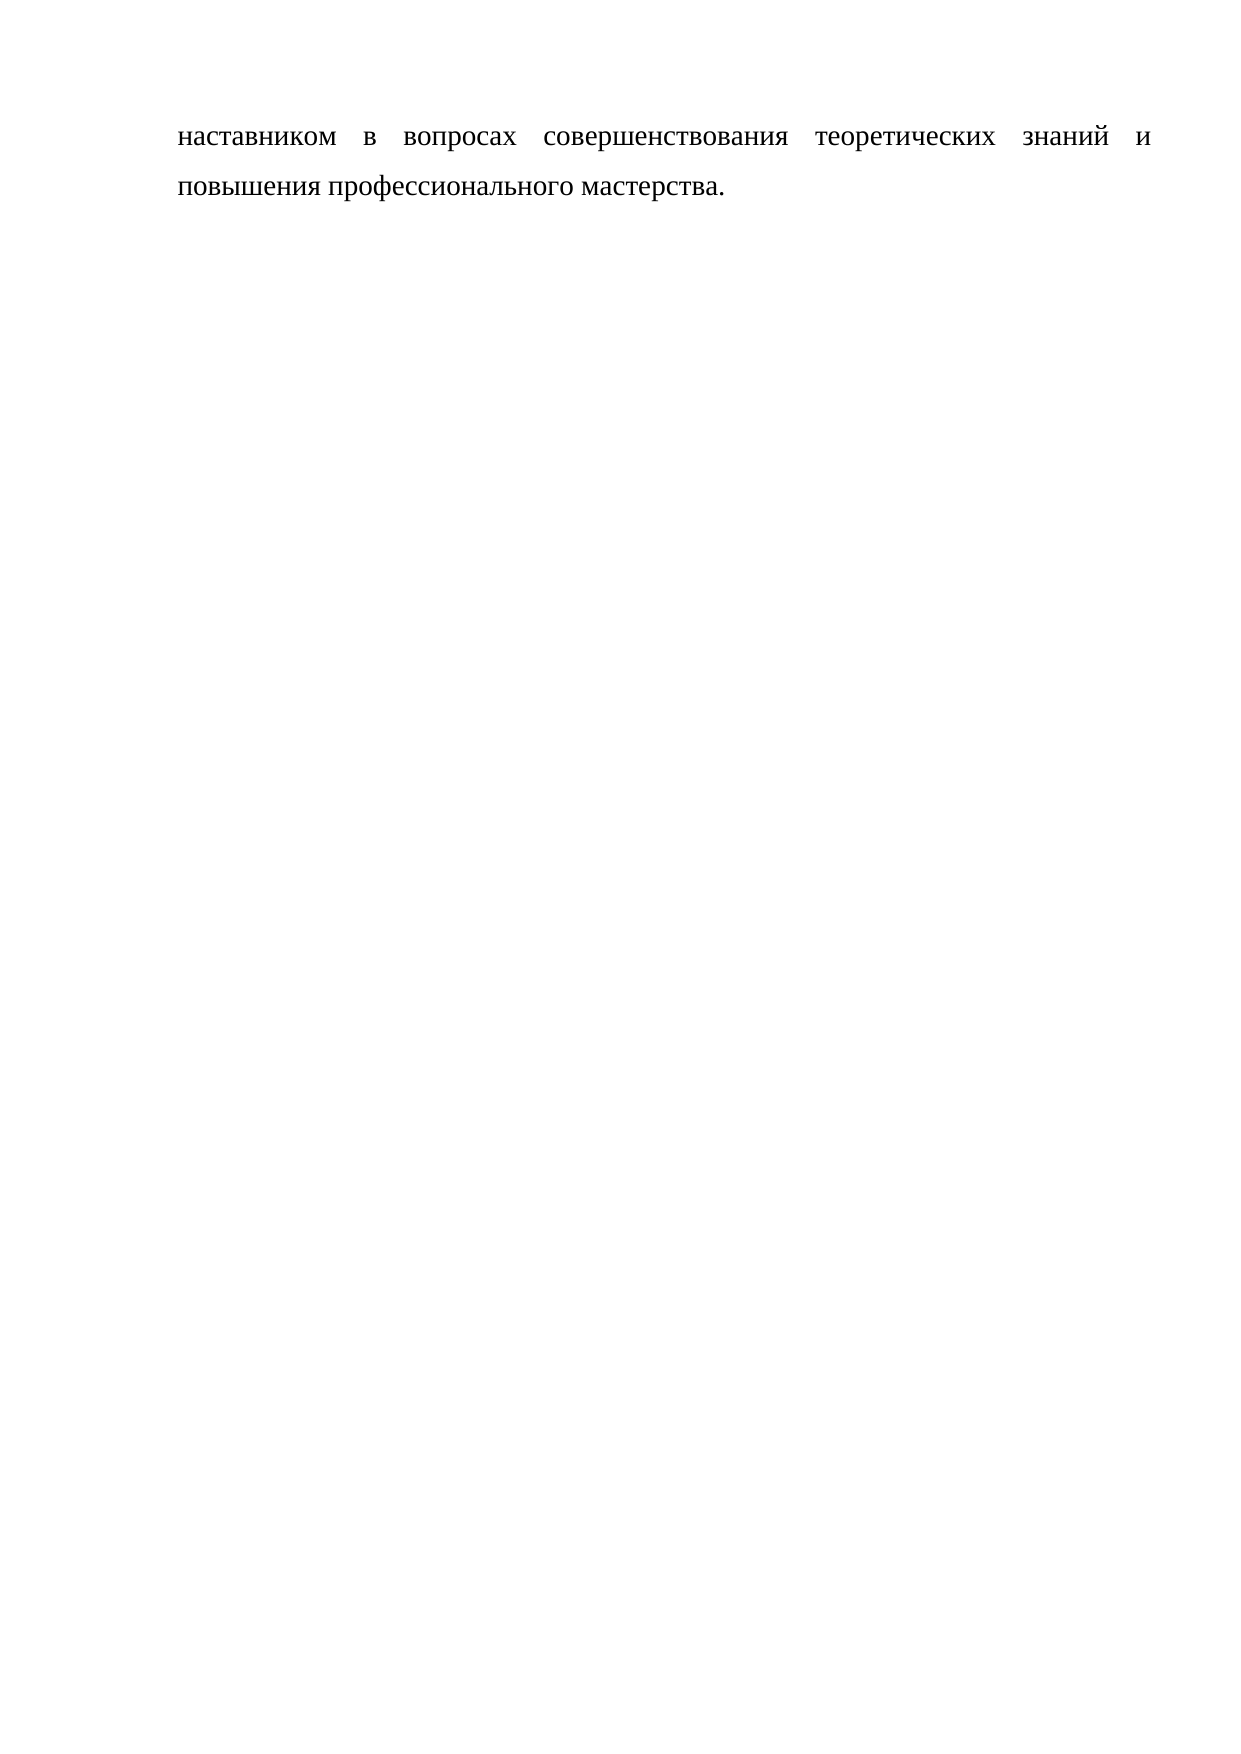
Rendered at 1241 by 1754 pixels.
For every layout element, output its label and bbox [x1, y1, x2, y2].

text [177, 118, 1152, 202]
